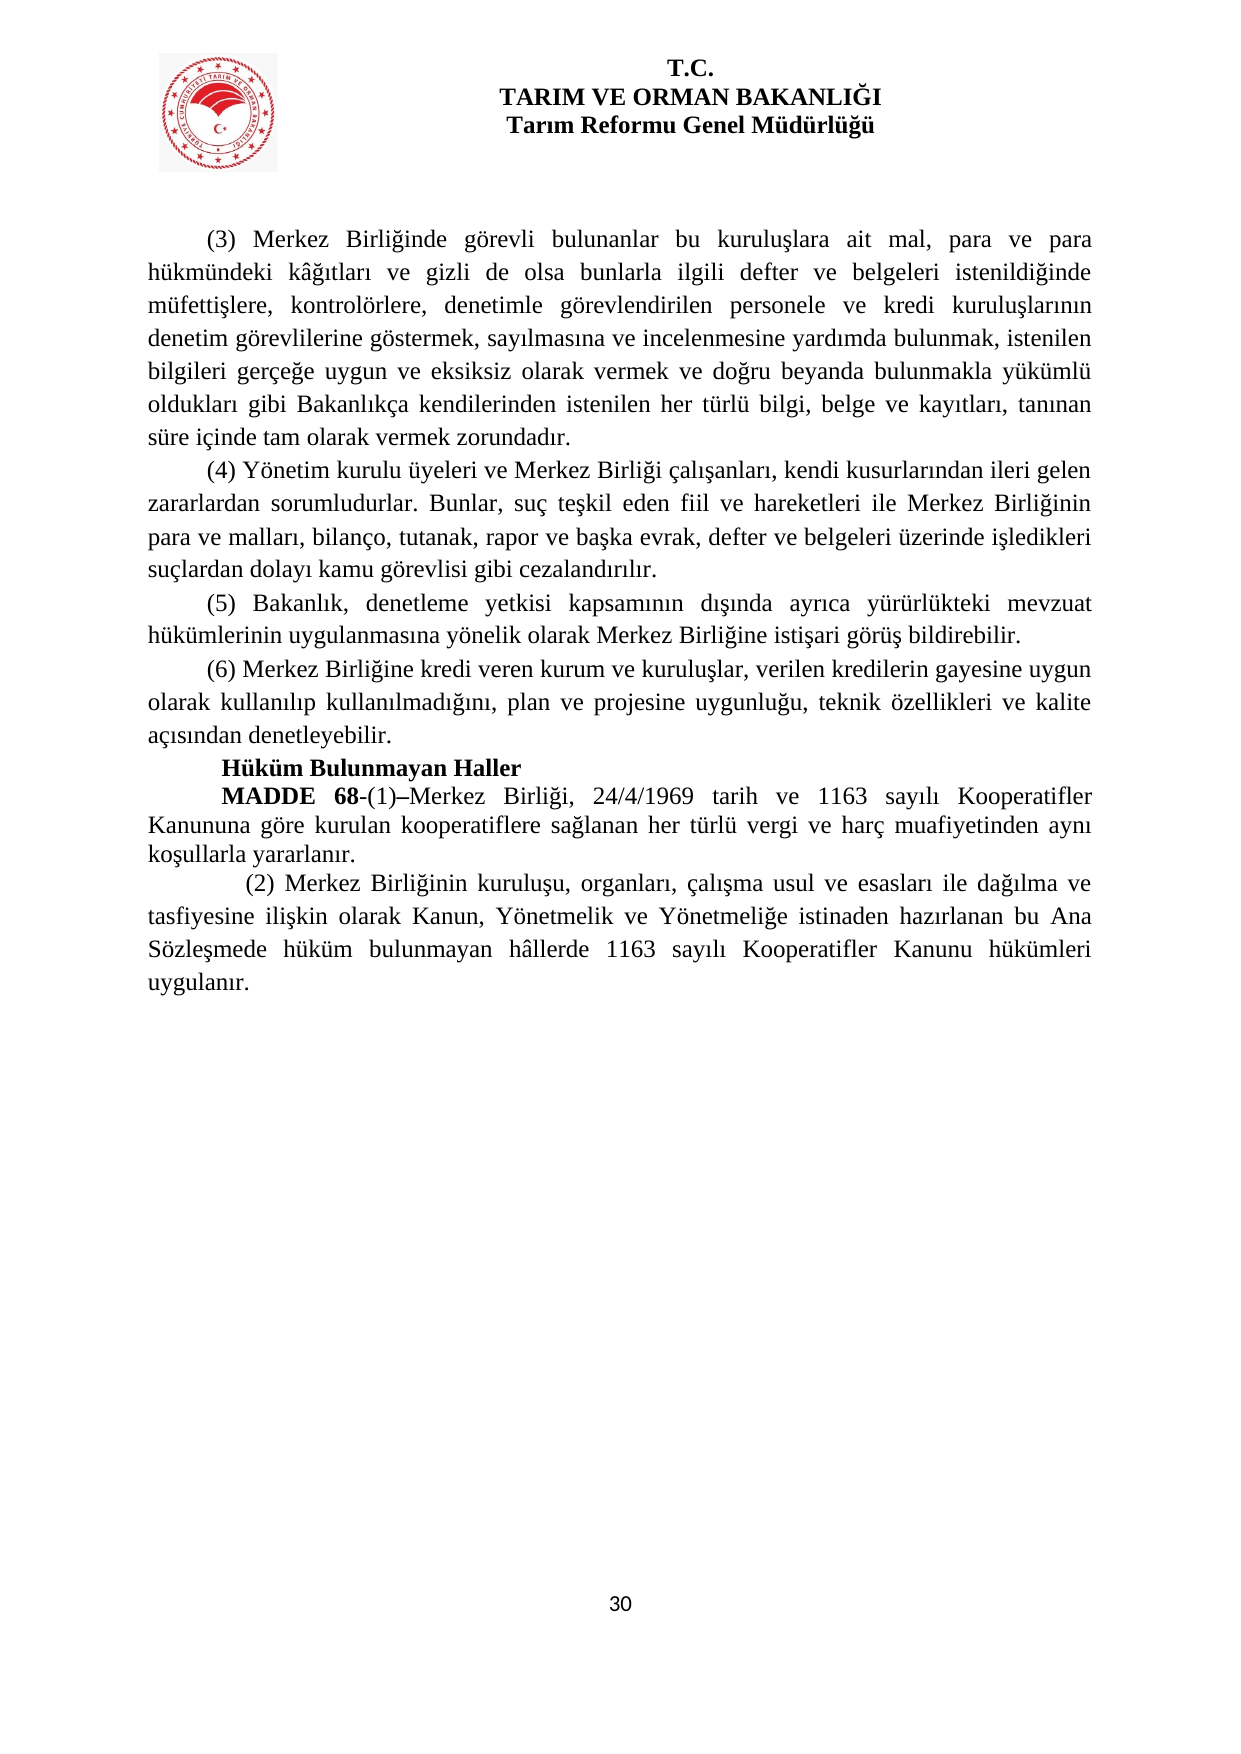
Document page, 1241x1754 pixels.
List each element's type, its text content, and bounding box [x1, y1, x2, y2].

picture [158, 53, 278, 172]
text (5) Bakanlık, denetleme yetkisi kapsamının dışında ayrıca yürürlükteki mevzuat hükümlerinin uygulanmasına yönelik olarak Merkez Birliğine istişari görüş bildirebilir. [148, 588, 1093, 649]
text Hüküm Bulunmayan Haller [148, 753, 1093, 781]
text MADDE 68-(1)–Merkez Birliği, 24/4/1969 tarih ve 1163 sayılı Kooperatifler Kanununa göre kurulan kooperatiflere sağlanan her türlü vergi ve harç muafiyetinden aynı koşullarla yararlanır. [148, 781, 1093, 868]
text (2) Merkez Birliğinin kuruluşu, organları, çalışma usul ve esasları ile dağılma ve tasfiyesine ilişkin olarak Kanun, Yönetmelik ve Yönetmeliğe istinaden hazırlanan bu Ana Sözleşmede hüküm bulunmayan hâllerde 1163 sayılı Kooperatifler Kanunu hükümleri uygulanır. [148, 868, 1093, 996]
text (4) Yönetim kurulu üyeleri ve Merkez Birliği çalışanları, kendi kusurlarından ileri gelen zararlardan sorumludurlar. Bunlar, suç teşkil eden fiil ve hareketleri ile Merkez Birliğinin para ve malları, bilanço, tutanak, rapor ve başka evrak, defter ve belgeleri üzerinde işledikleri suçlardan dolayı kamu görevlisi gibi cezalandırılır. [148, 456, 1093, 583]
text (6) Merkez Birliğine kredi veren kurum ve kuruluşlar, verilen kredilerin gayesine uygun olarak kullanılıp kullanılmadığını, plan ve projesine uygunluğu, teknik özellikleri ve kalite açısından denetleyebilir. [148, 654, 1093, 748]
text (3) Merkez Birliğinde görevli bulunanlar bu kuruluşlara ait mal, para ve para hükmündeki kâğıtları ve gizli de olsa bunlarla ilgili defter ve belgeleri istenildiğinde müfettişlere, kontrolörlere, denetimle görevlendirilen personele ve kredi kuruluşlarının denetim görevlilerine göstermek, sayılmasına ve incelenmesine yardımda bulunmak, istenilen bilgileri gerçeğe uygun ve eksiksiz olarak vermek ve doğru beyanda bulunmakla yükümlü oldukları gibi Bakanlıkça kendilerinden istenilen her türlü bilgi, belge ve kayıtları, tanınan süre içinde tam olarak vermek zorundadır. [148, 224, 1093, 451]
